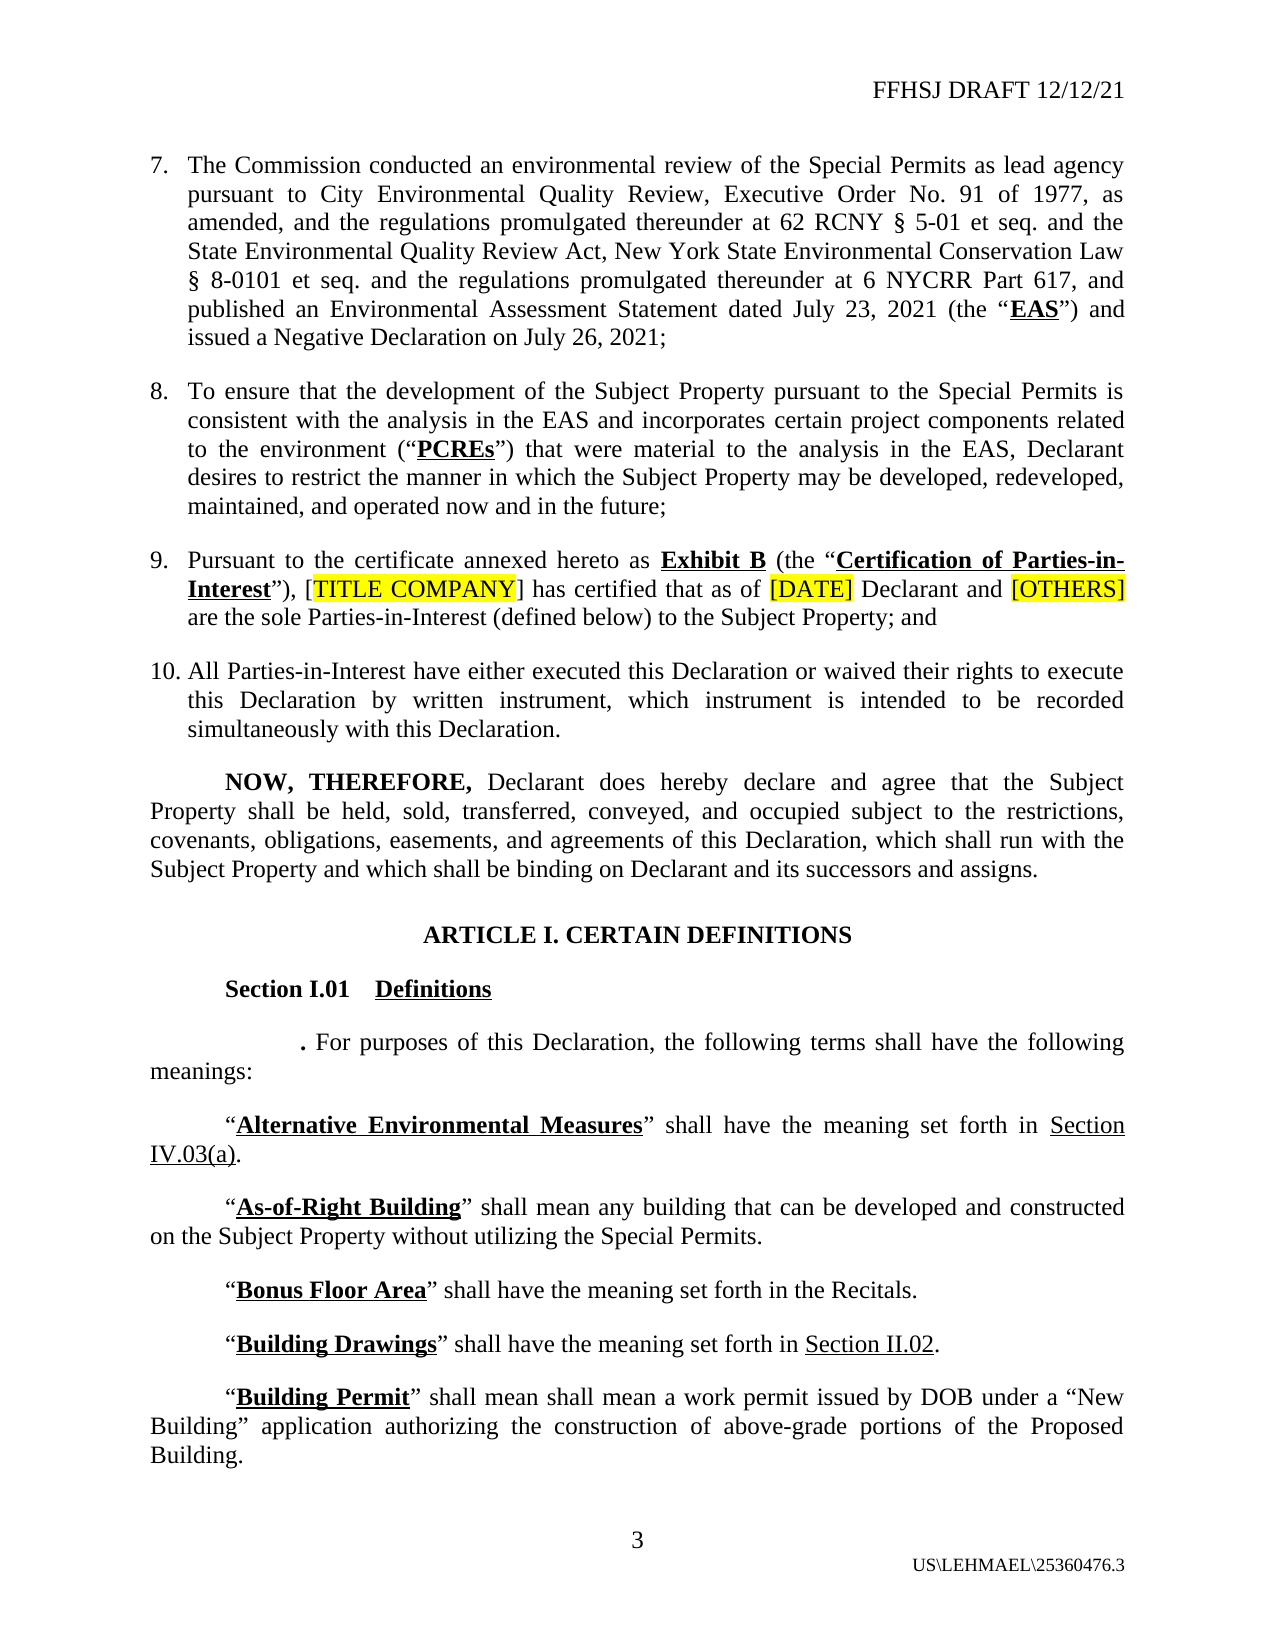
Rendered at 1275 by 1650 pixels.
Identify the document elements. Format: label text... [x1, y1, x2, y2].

text “Building Drawings” shall have the meaning set forth in Section 2.02. [150, 1329, 1125, 1357]
list Pursuant to the certificate annexed hereto as Exhibit B (the “Certification of Parties-in-Interest”), [TITLE COMPANY] has certified that as of [DATE] Declarant and [OTHERS] are the sole Parties-in-Interest (defined below) to the Subject Property; and [150, 545, 1125, 631]
text “Building Permit” shall mean shall mean a work permit issued by DOB under a “New Building” application authorizing the construction of above-grade portions of the Proposed Building. [150, 1382, 1125, 1469]
list To ensure that the development of the Subject Property pursuant to the Special Permits is consistent with the analysis in the EAS and incorporates certain project components related to the environment (“PCREs”) that were material to the analysis in the EAS, Declarant desires to restrict the manner in which the Subject Property may be developed, redeveloped, maintained, and operated now and in the future; [150, 376, 1125, 520]
text . For purposes of this Declaration, the following terms shall have the following meanings: [150, 1027, 1125, 1085]
subtitle CERTAIN DEFINITIONS [150, 920, 1125, 949]
text “Alternative Environmental Measures” shall have the meaning set forth in Section 4.03(a). [150, 1110, 1125, 1167]
text “As-of-Right Building” shall mean any building that can be developed and constructed on the Subject Property without utilizing the Special Permits. [150, 1192, 1125, 1250]
subtitle Definitions [150, 974, 1125, 1002]
list The Commission conducted an environmental review of the Special Permits as lead agency pursuant to City Environmental Quality Review, Executive Order No. 91 of 1977, as amended, and the regulations promulgated thereunder at 62 RCNY § 5-01 et seq. and the State Environmental Quality Review Act, New York State Environmental Conservation Law § 8-0101 et seq. and the regulations promulgated thereunder at 6 NYCRR Part 617, and published an Environmental Assessment Statement dated July 23, 2021 (the “EAS”) and issued a Negative Declaration on July 26, 2021; [150, 150, 1125, 351]
text NOW, THEREFORE, Declarant does hereby declare and agree that the Subject Property shall be held, sold, transferred, conveyed, and occupied subject to the restrictions, covenants, obligations, easements, and agreements of this Declaration, which shall run with the Subject Property and which shall be binding on Declarant and its successors and assigns. [150, 767, 1125, 882]
list All Parties-in-Interest have either executed this Declaration or waived their rights to execute this Declaration by written instrument, which instrument is intended to be recorded simultaneously with this Declaration. [150, 656, 1125, 742]
text “Bonus Floor Area” shall have the meaning set forth in the Recitals. [150, 1275, 1125, 1304]
